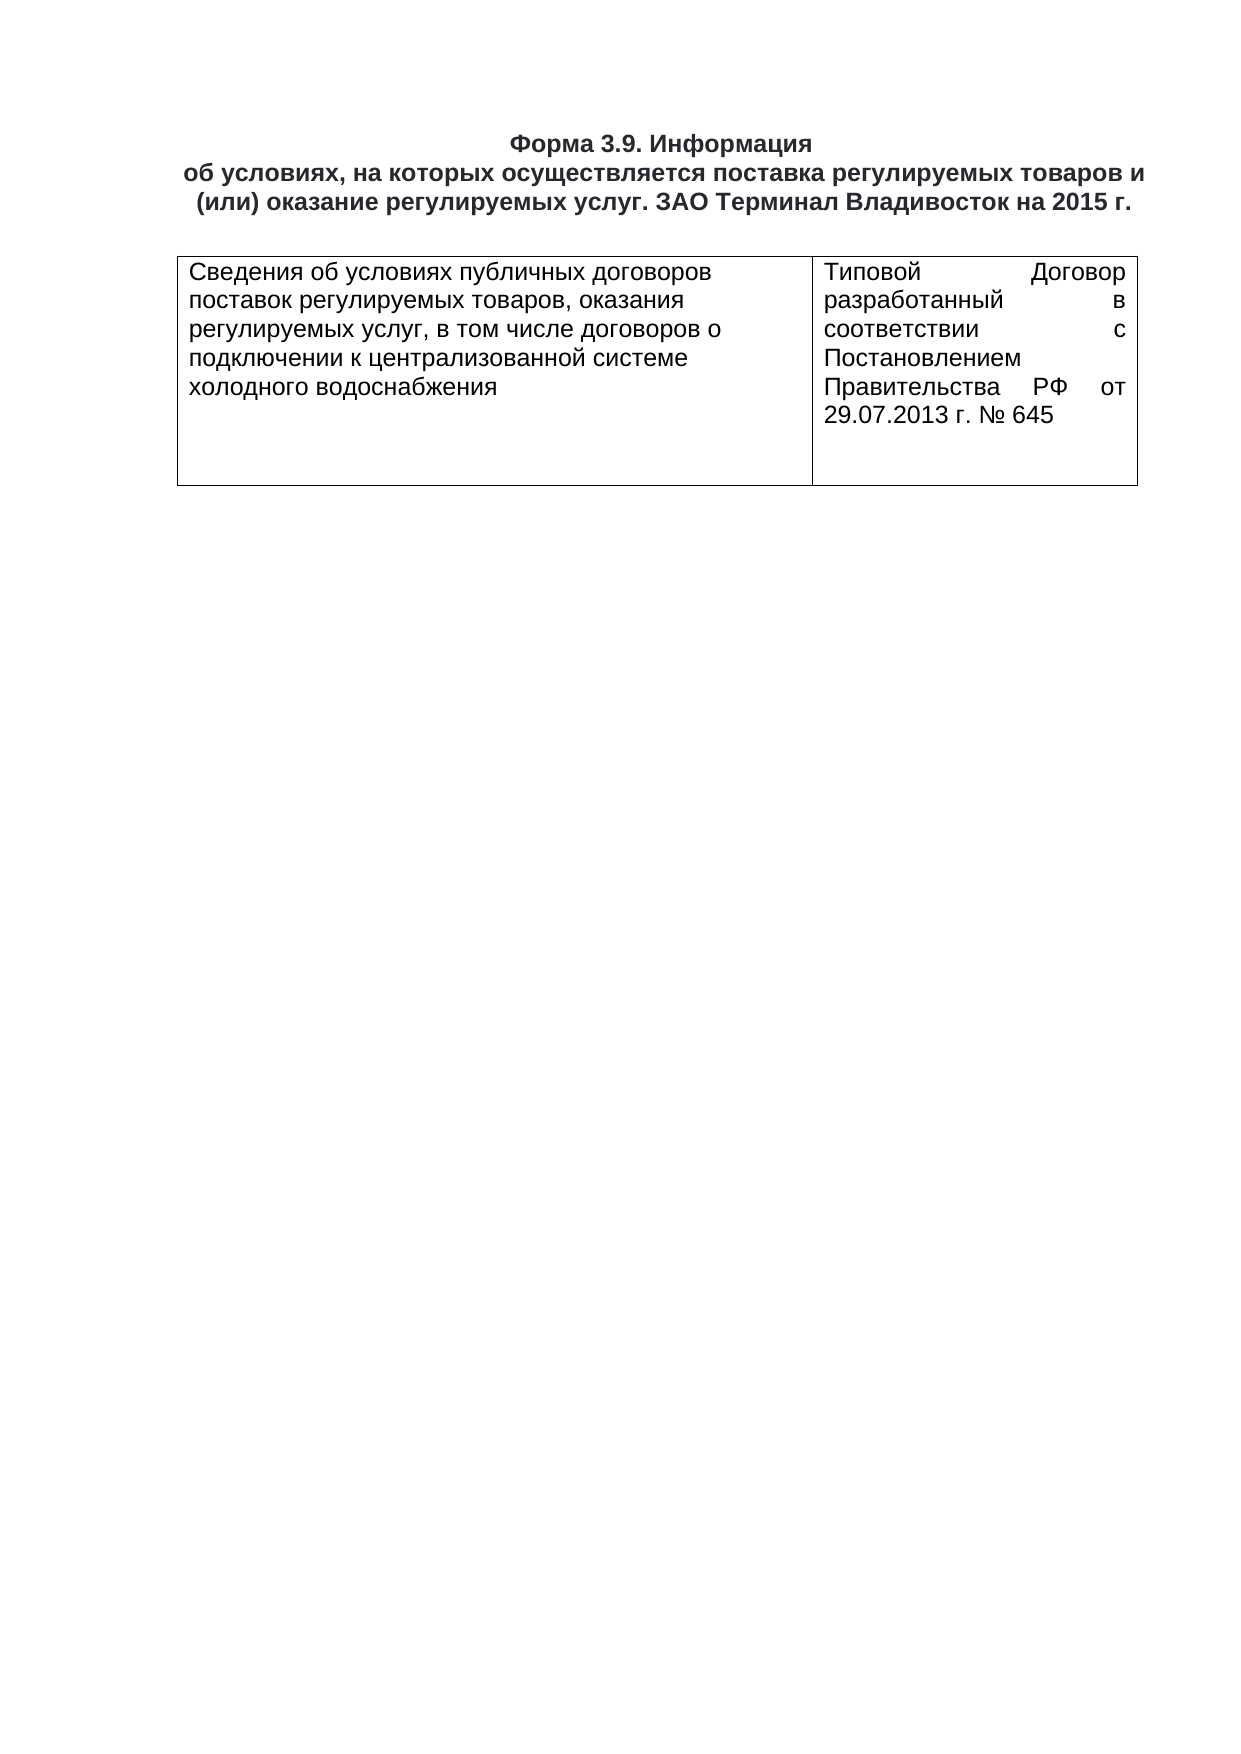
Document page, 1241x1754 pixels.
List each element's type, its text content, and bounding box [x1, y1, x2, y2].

table_header Типовой Договор разработанный в соответствии с Постановлением Правительства РФ от 29.07.2013 г. № 645 [813, 257, 1137, 485]
subtitle Форма 3.9. Информация об условиях, на которых осуществляется поставка регулируемых товаров и (или) оказание регулируемых услуг. ЗАО Терминал Владивосток на 2015 г. [177, 129, 1152, 216]
table_header Сведения об условиях публичных договоров поставок регулируемых товаров, оказания регулируемых услуг, в том числе договоров о подключении к централизованной системе холодного водоснабжения [178, 257, 812, 485]
